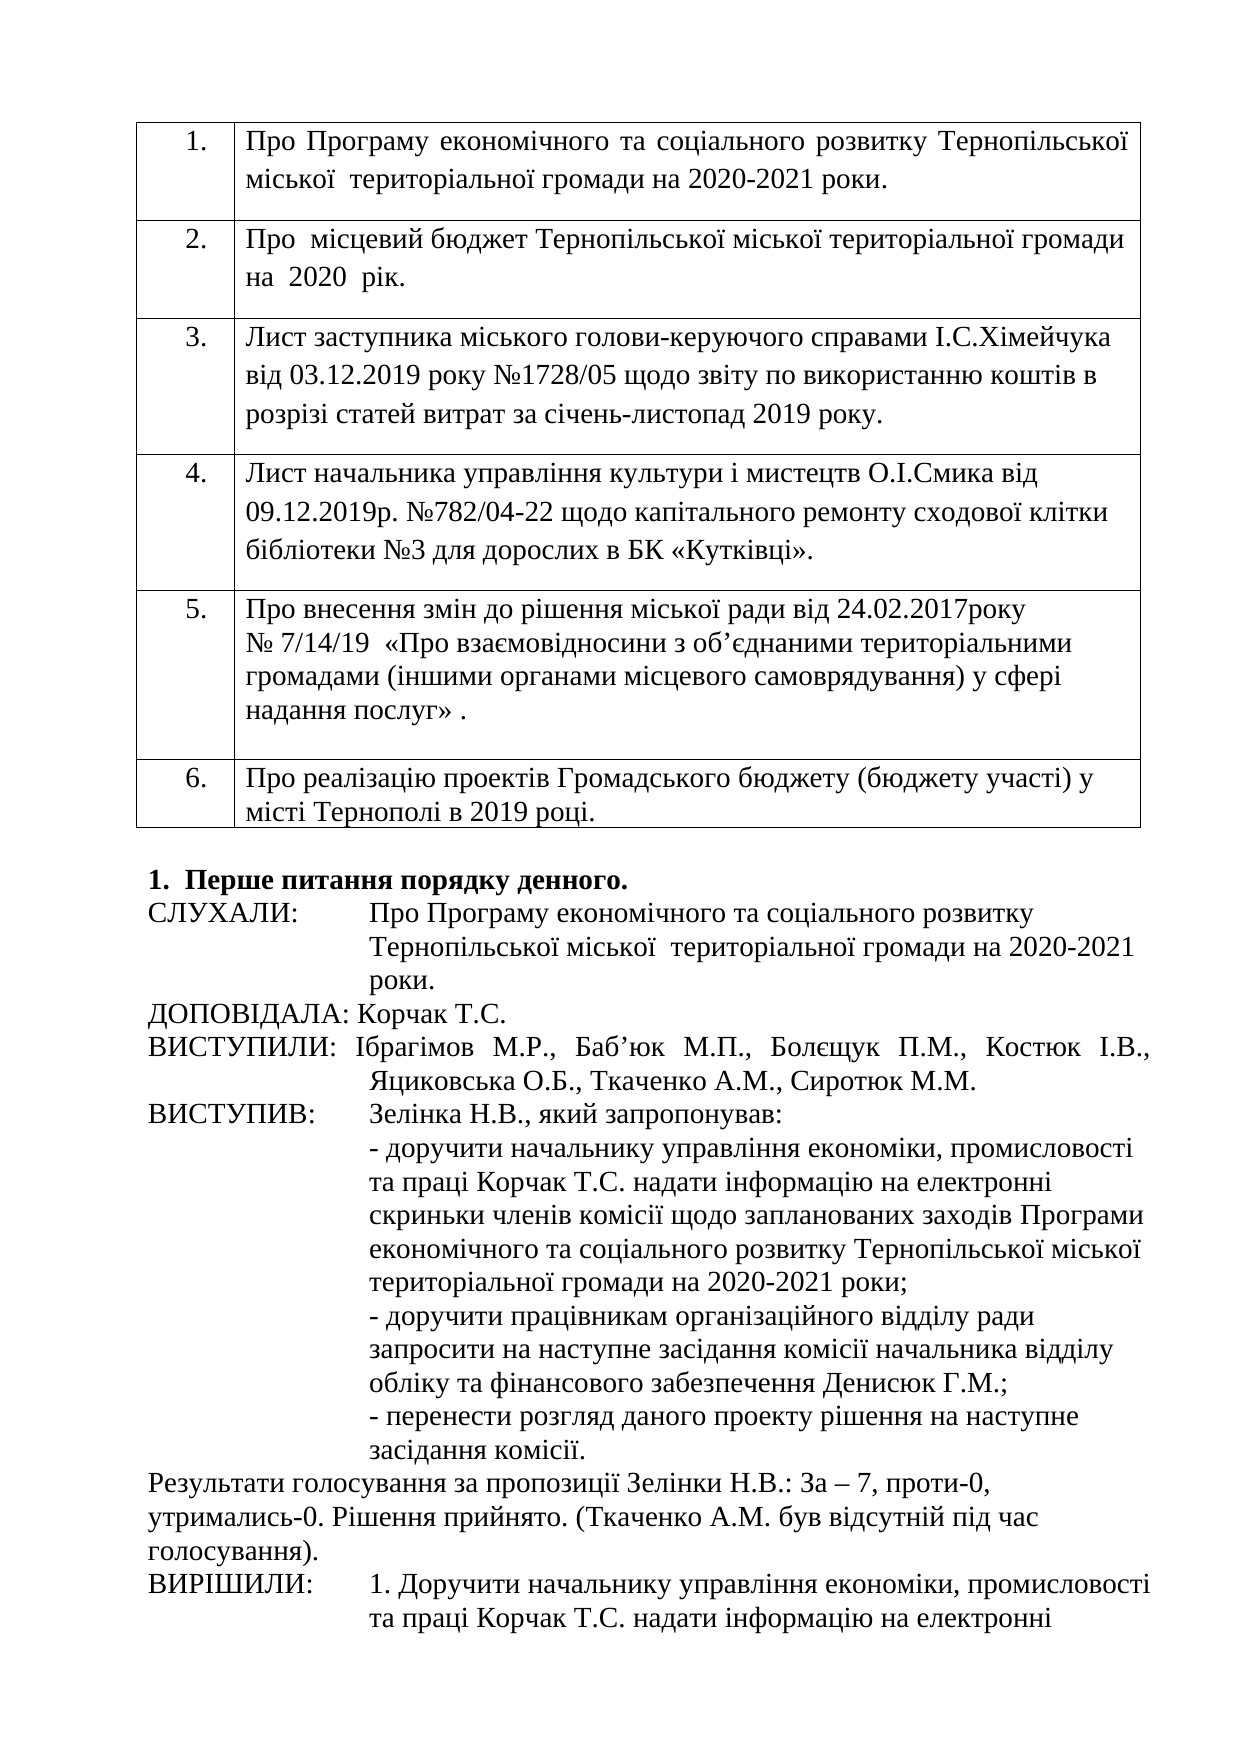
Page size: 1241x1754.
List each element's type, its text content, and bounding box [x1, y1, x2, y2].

subtitle - перенести розгляд даного проекту рішення на наступне засідання комісії. [369, 1398, 1152, 1466]
table_cell [137, 221, 234, 318]
text ВИСТУПИЛИ: Ібрагімов М.Р., Баб’юк М.П., Болєщук П.М., Костюк І.В., Яциковська О.Б., Ткаченко А.М., Сиротюк М.М. [148, 1029, 1152, 1097]
table_cell Про реалізацію проектів Громадського бюджету (бюджету участі) у місті Тернополі в 2019 році. [235, 760, 1140, 827]
table_cell Лист заступника міського голови-керуючого справами І.С.Хімейчука від 03.12.2019 року №1728/05 щодо звіту по використанню коштів в розрізі статей витрат за січень-листопад 2019 року. [235, 319, 1140, 454]
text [148, 1566, 1152, 1633]
text ВИСТУПИВ: Зелінка Н.В., який запропонував: [148, 1097, 1152, 1130]
text ДОПОВІДАЛА: Корчак Т.С. [148, 996, 1152, 1029]
table_cell [137, 455, 234, 590]
table_cell Лист начальника управління культури і мистецтв О.І.Смика від 09.12.2019р. №782/04-22 щодо капітального ремонту сходової клітки бібліотеки №3 для дорослих в БК «Кутківці». [235, 455, 1140, 590]
table_cell Про внесення змін до рішення міської ради від 24.02.2017року № 7/14/19 «Про взаємовідносини з об’єднаними територіальними громадами (іншими органами місцевого самоврядування) у сфері надання послуг» . [235, 591, 1140, 759]
text - доручити начальнику управління економіки, промисловості та праці Корчак Т.С. надати інформацію на електронні скриньки членів комісії щодо запланованих заходів Програми економічного та соціального розвитку Тернопільської міської територіальної громади на 2020-2021 роки; [369, 1130, 1152, 1298]
table_header Про Програму економічного та соціального розвитку Тернопільської міської територіальної громади на 2020-2021 роки. [235, 123, 1140, 220]
table_cell [137, 760, 234, 827]
table_header [137, 123, 234, 220]
text СЛУХАЛИ: Про Програму економічного та соціального розвитку Тернопільської міської територіальної громади на 2020-2021 роки. [148, 895, 1152, 996]
text Результати голосування за пропозиції Зелінки Н.В.: За – 7, проти-0, утримались-0. Рішення прийнято. (Ткаченко А.М. був відсутній під час голосування). [148, 1466, 1152, 1566]
table_cell Про місцевий бюджет Тернопільської міської територіальної громади на 2020 рік. [235, 221, 1140, 318]
table_cell [137, 591, 234, 759]
list Перше питання порядку денного. [148, 862, 1152, 895]
table_cell [137, 319, 234, 454]
subtitle - доручити працівникам організаційного відділу ради запросити на наступне засідання комісії начальника відділу обліку та фінансового забезпечення Денисюк Г.М.; [369, 1298, 1152, 1398]
